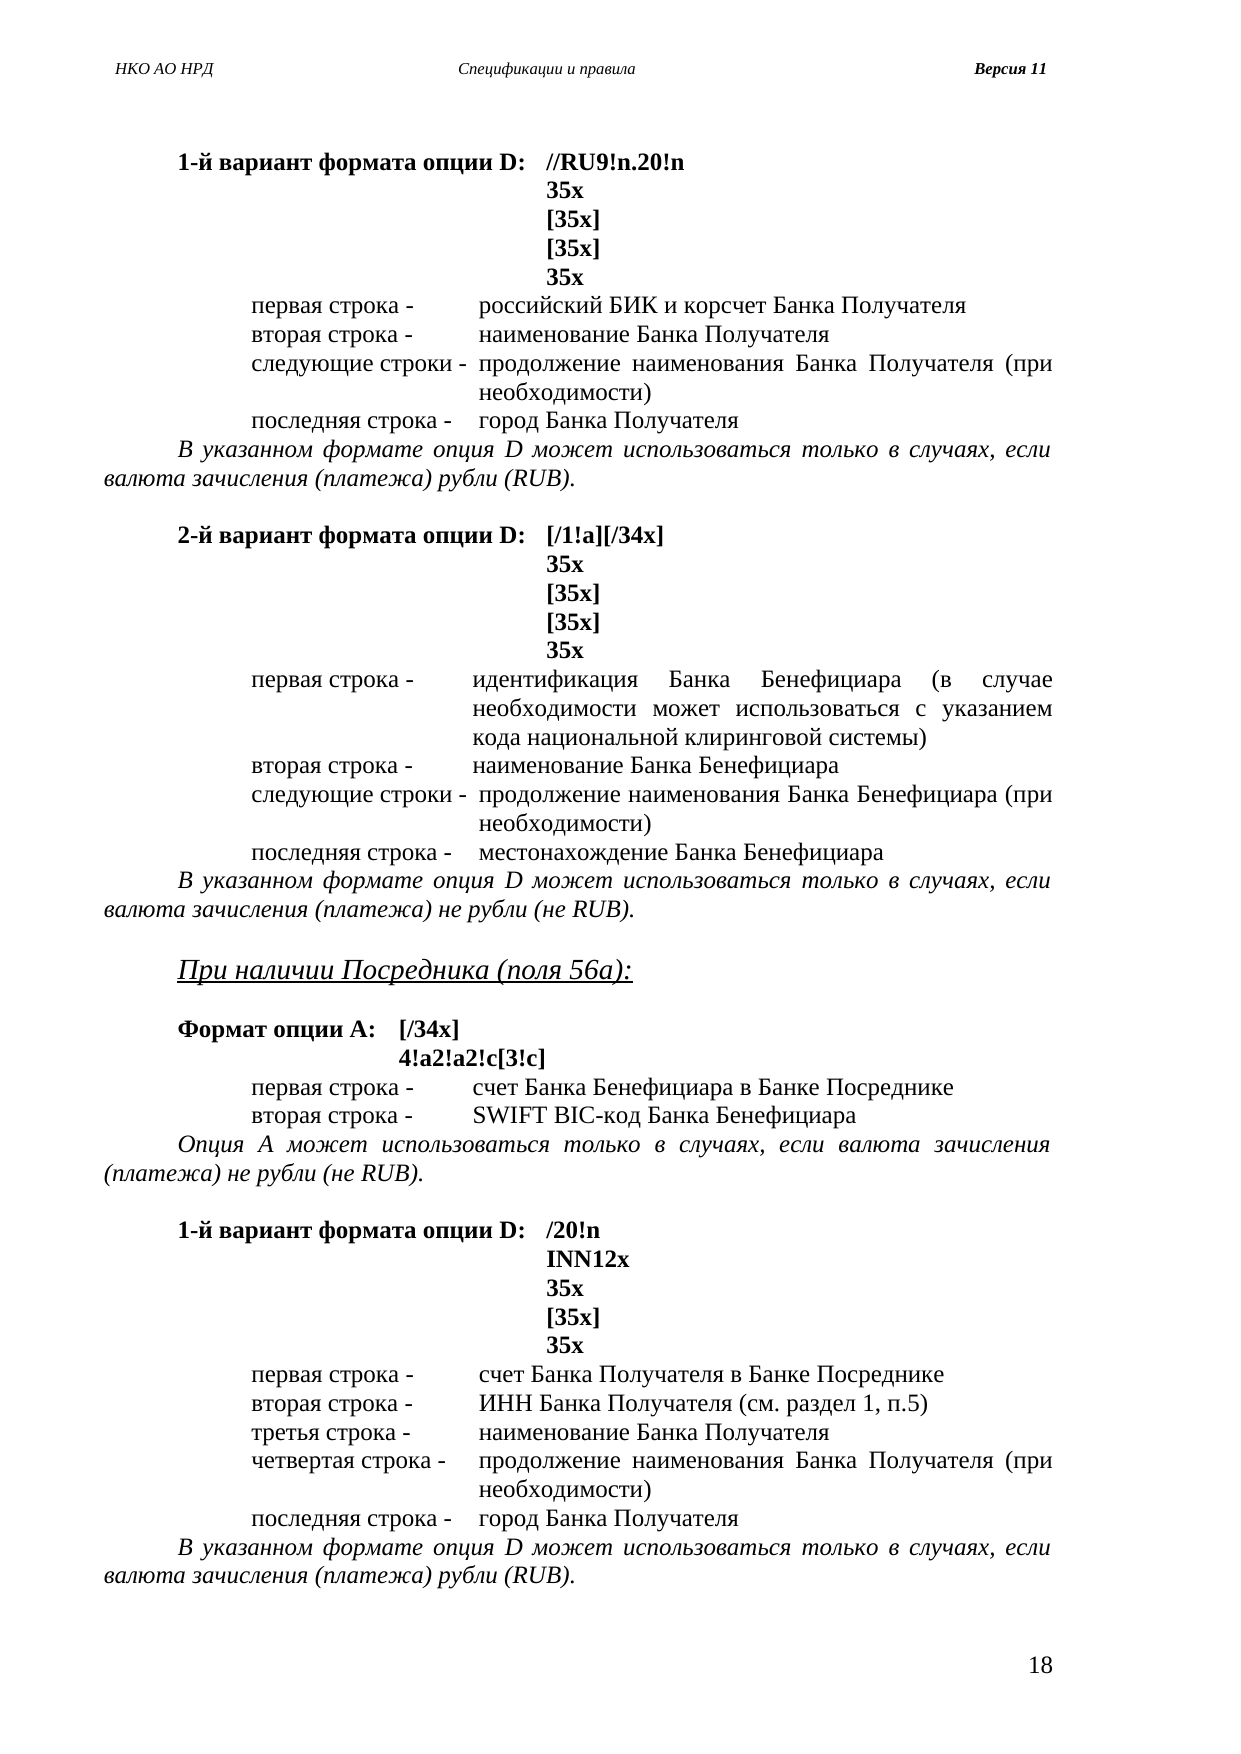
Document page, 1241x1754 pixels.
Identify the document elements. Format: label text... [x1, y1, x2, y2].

text первая строка - идентификация Банка Бенефициара (в случае необходимости может использоваться с указанием кода национальной клиринговой системы) [251, 664, 1053, 751]
text В указанном формате опция D может использоваться только в случаях, если валюта зачисления (платежа) рубли (RUB). [103, 434, 1053, 492]
text Опция А может использоваться только в случаях, если валюта зачисления (платежа) не рубли (не RUB). [103, 1129, 1053, 1187]
text 35x [103, 262, 1053, 291]
text 1-й вариант формата опции D: /20!n [103, 1215, 1053, 1244]
text следующие строки - продолжение наименования Банка Получателя (при необходимости) [251, 348, 1053, 406]
text последняя строка - город Банка Получателя [251, 406, 1053, 434]
text Формат опции А: [/34x] [103, 1014, 1053, 1043]
text вторая строка - наименование Банка Получателя [251, 319, 1053, 348]
text [35x] [103, 204, 1053, 233]
text 35x [103, 1273, 1053, 1302]
text 2-й вариант формата опции D: [/1!a][/34x] [103, 521, 1053, 549]
text При наличии Посредника (поля 56a): [103, 952, 1053, 985]
text четвертая строка - продолжение наименования Банка Получателя (при необходимости) [251, 1445, 1053, 1503]
text INN12х [472, 1244, 1053, 1273]
text следующие строки - продолжение наименования Банка Бенефициара (при необходимости) [251, 779, 1053, 837]
text 35x [103, 176, 1053, 204]
text 35x [103, 636, 1053, 664]
text 35x [103, 549, 1053, 578]
text [35x] [103, 233, 1053, 262]
text последняя строка - местонахождение Банка Бенефициара [251, 837, 1053, 866]
text 35x [103, 1330, 1053, 1359]
text В указанном формате опция D может использоваться только в случаях, если валюта зачисления (платежа) рубли (RUB). [103, 1532, 1053, 1589]
text [35x] [103, 578, 1053, 607]
text вторая строка - SWIFT BIC-код Банка Бенефициара [176, 1100, 1053, 1129]
text В указанном формате опция D может использоваться только в случаях, если валюта зачисления (платежа) не рубли (не RUB). [103, 866, 1053, 923]
text вторая строка - наименование Банка Бенефициара [177, 751, 1053, 779]
text третья строка - наименование Банка Получателя [251, 1417, 1053, 1445]
text последняя строка - город Банка Получателя [251, 1503, 1053, 1532]
text вторая строка - ИНН Банка Получателя (см. раздел 1, п.5) [251, 1388, 1053, 1417]
text первая строка - счет Банка Получателя в Банке Посреднике [251, 1359, 1053, 1388]
text 4!a2!a2!c[3!c] [103, 1043, 1053, 1072]
text первая строка - российский БИК и корсчет Банка Получателя [251, 291, 1053, 319]
text [35x] [103, 1302, 1053, 1330]
text [35x] [103, 607, 1053, 636]
text 1-й вариант формата опции D: //RU9!n.20!n [103, 147, 1053, 176]
text первая строка - счет Банка Бенефициара в Банке Посреднике [177, 1072, 1053, 1100]
